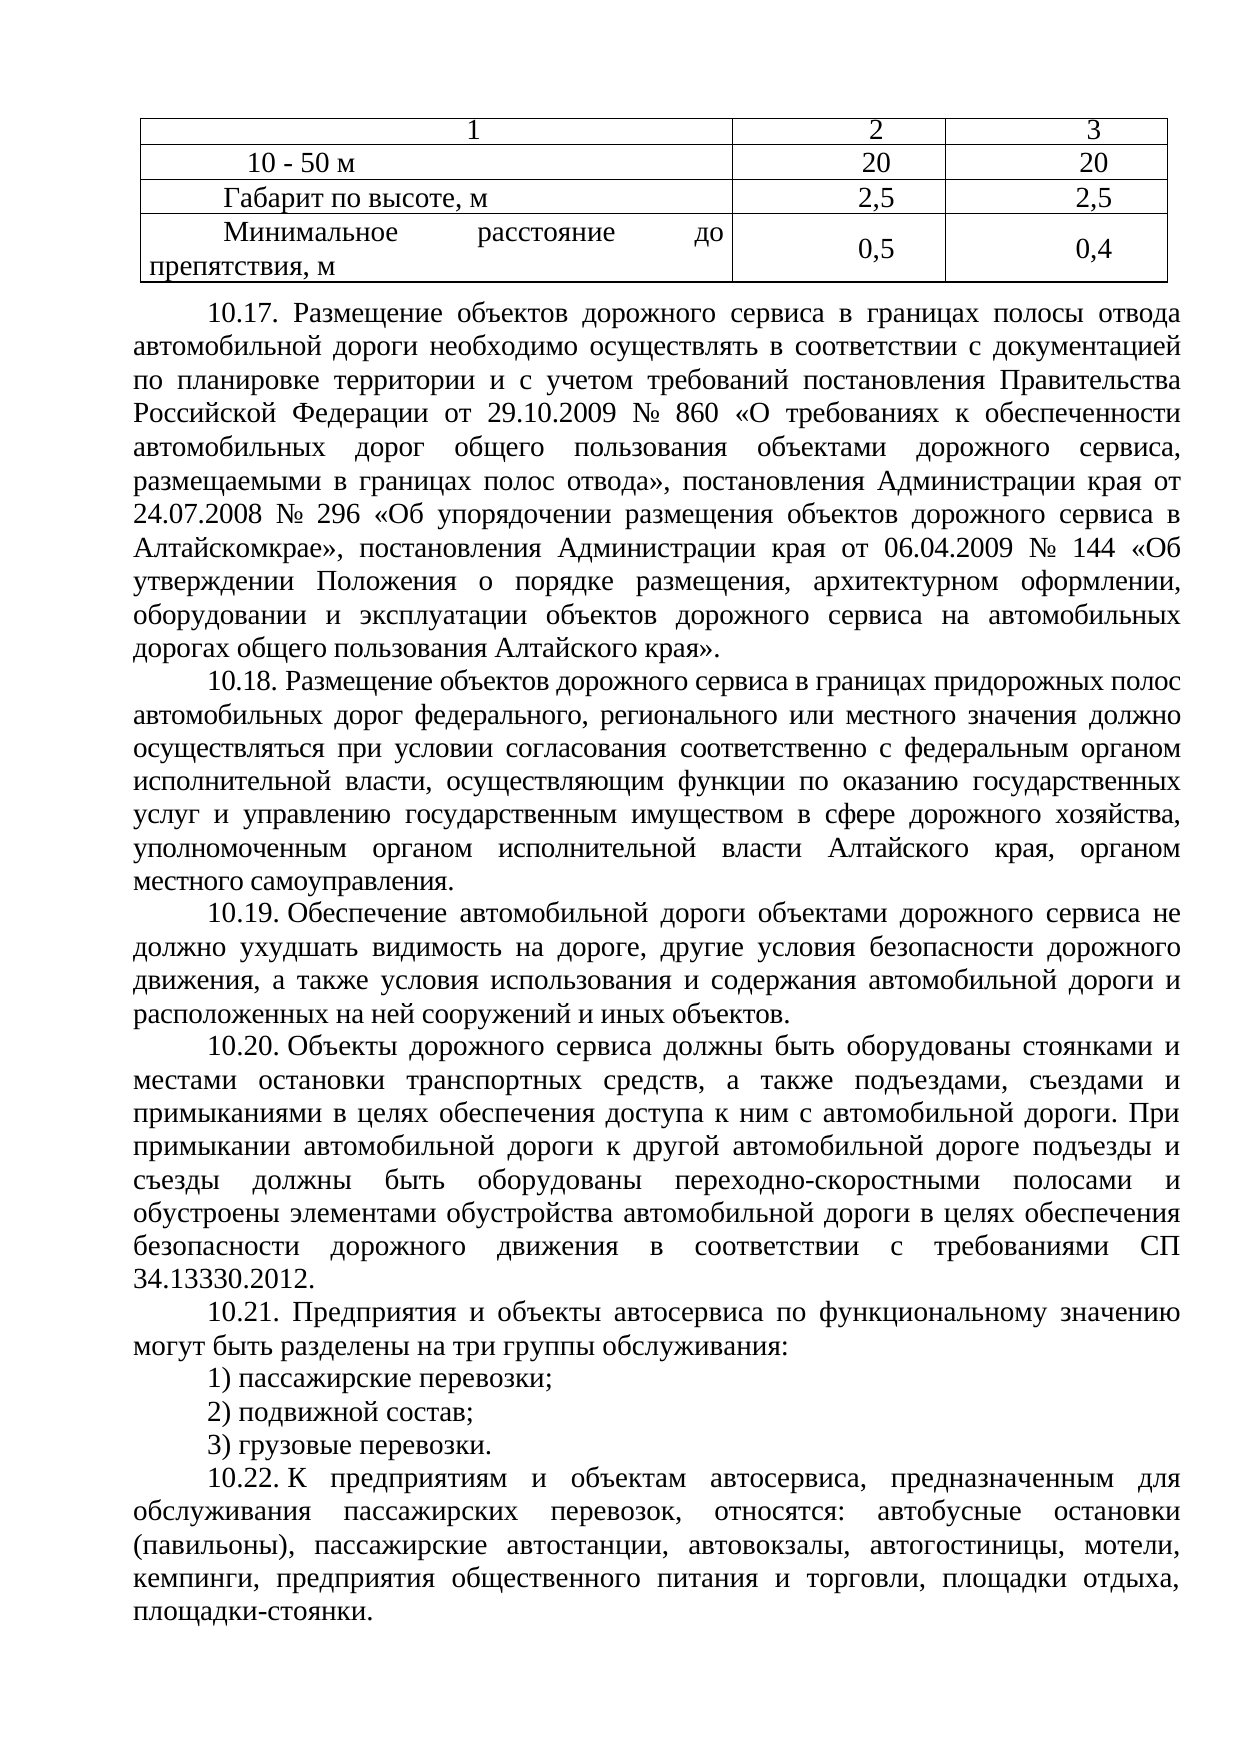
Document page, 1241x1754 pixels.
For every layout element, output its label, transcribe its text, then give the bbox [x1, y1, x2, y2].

table_cell Минимальное расстояние до препятствия, м [141, 214, 732, 281]
text 10.22. К предприятиям и объектам автосервиса, предназначенным для обслуживания пассажирских перевозок, относятся: автобусные остановки (павильоны), пассажирские автостанции, автовокзалы, автогостиницы, мотели, кемпинги, предприятия общественного питания и торговли, площадки отдыха, площадки-стоянки. [133, 1461, 1181, 1627]
text 10.20. Объекты дорожного сервиса должны быть оборудованы стоянками и местами остановки транспортных средств, а также подъездами, съездами и примыканиями в целях обеспечения доступа к ним с автомобильной дороги. При примыкании автомобильной дороги к другой автомобильной дороге подъезды и съезды должны быть оборудованы переходно-скоростными полосами и обустроены элементами обустройства автомобильной дороги в целях обеспечения безопасности дорожного движения в соответствии с требованиями СП 34.13330.2012. [133, 1029, 1181, 1295]
text 10.19. Обеспечение автомобильной дороги объектами дорожного сервиса не должно ухудшать видимость на дороге, другие условия безопасности дорожного движения, а также условия использования и содержания автомобильной дороги и расположенных на ней сооружений и иных объектов. [133, 896, 1181, 1029]
table_header 3 [946, 119, 1167, 144]
text 2) подвижной состав; [133, 1394, 1181, 1428]
table_cell 20 [946, 145, 1167, 179]
table_cell 0,4 [946, 214, 1167, 281]
table_cell Габарит по высоте, м [141, 180, 732, 213]
table_cell 0,5 [733, 214, 945, 281]
text 3) грузовые перевозки. [133, 1428, 1181, 1461]
table_cell 20 [733, 145, 945, 179]
table_cell 2,5 [946, 180, 1167, 213]
text 10.18. Размещение объектов дорожного сервиса в границах придорожных полос автомобильных дорог федерального, регионального или местного значения должно осуществляться при условии согласования соответственно с федеральным органом исполнительной власти, осуществляющим функции по оказанию государственных услуг и управлению государственным имуществом в сфере дорожного хозяйства, уполномоченным органом исполнительной власти Алтайского края, органом местного самоуправления. [133, 664, 1181, 896]
table_cell 2,5 [733, 180, 945, 213]
table_header 2 [733, 119, 945, 144]
text 10.21. Предприятия и объекты автосервиса по функциональному значению могут быть разделены на три группы обслуживания: [133, 1295, 1181, 1361]
table_cell 10 - 50 м [141, 145, 732, 179]
text 1) пассажирские перевозки; [133, 1361, 1181, 1394]
text 10.17. Размещение объектов дорожного сервиса в границах полосы отвода автомобильной дороги необходимо осуществлять в соответствии с документацией по планировке территории и с учетом требований постановления Правительства Российской Федерации от 29.10.2009 № 860 «О требованиях к обеспеченности автомобильных дорог общего пользования объектами дорожного сервиса, размещаемыми в границах полос отвода», постановления Администрации края от 24.07.2008 № 296 «Об упорядочении размещения объектов дорожного сервиса в Алтайскомкрае», постановления Администрации края от 06.04.2009 № 144 «Об утверждении Положения о порядке размещения, архитектурном оформлении, оборудовании и эксплуатации объектов дорожного сервиса на автомобильных дорогах общего пользования Алтайского края». [133, 295, 1181, 664]
table_header 1 [141, 119, 732, 144]
